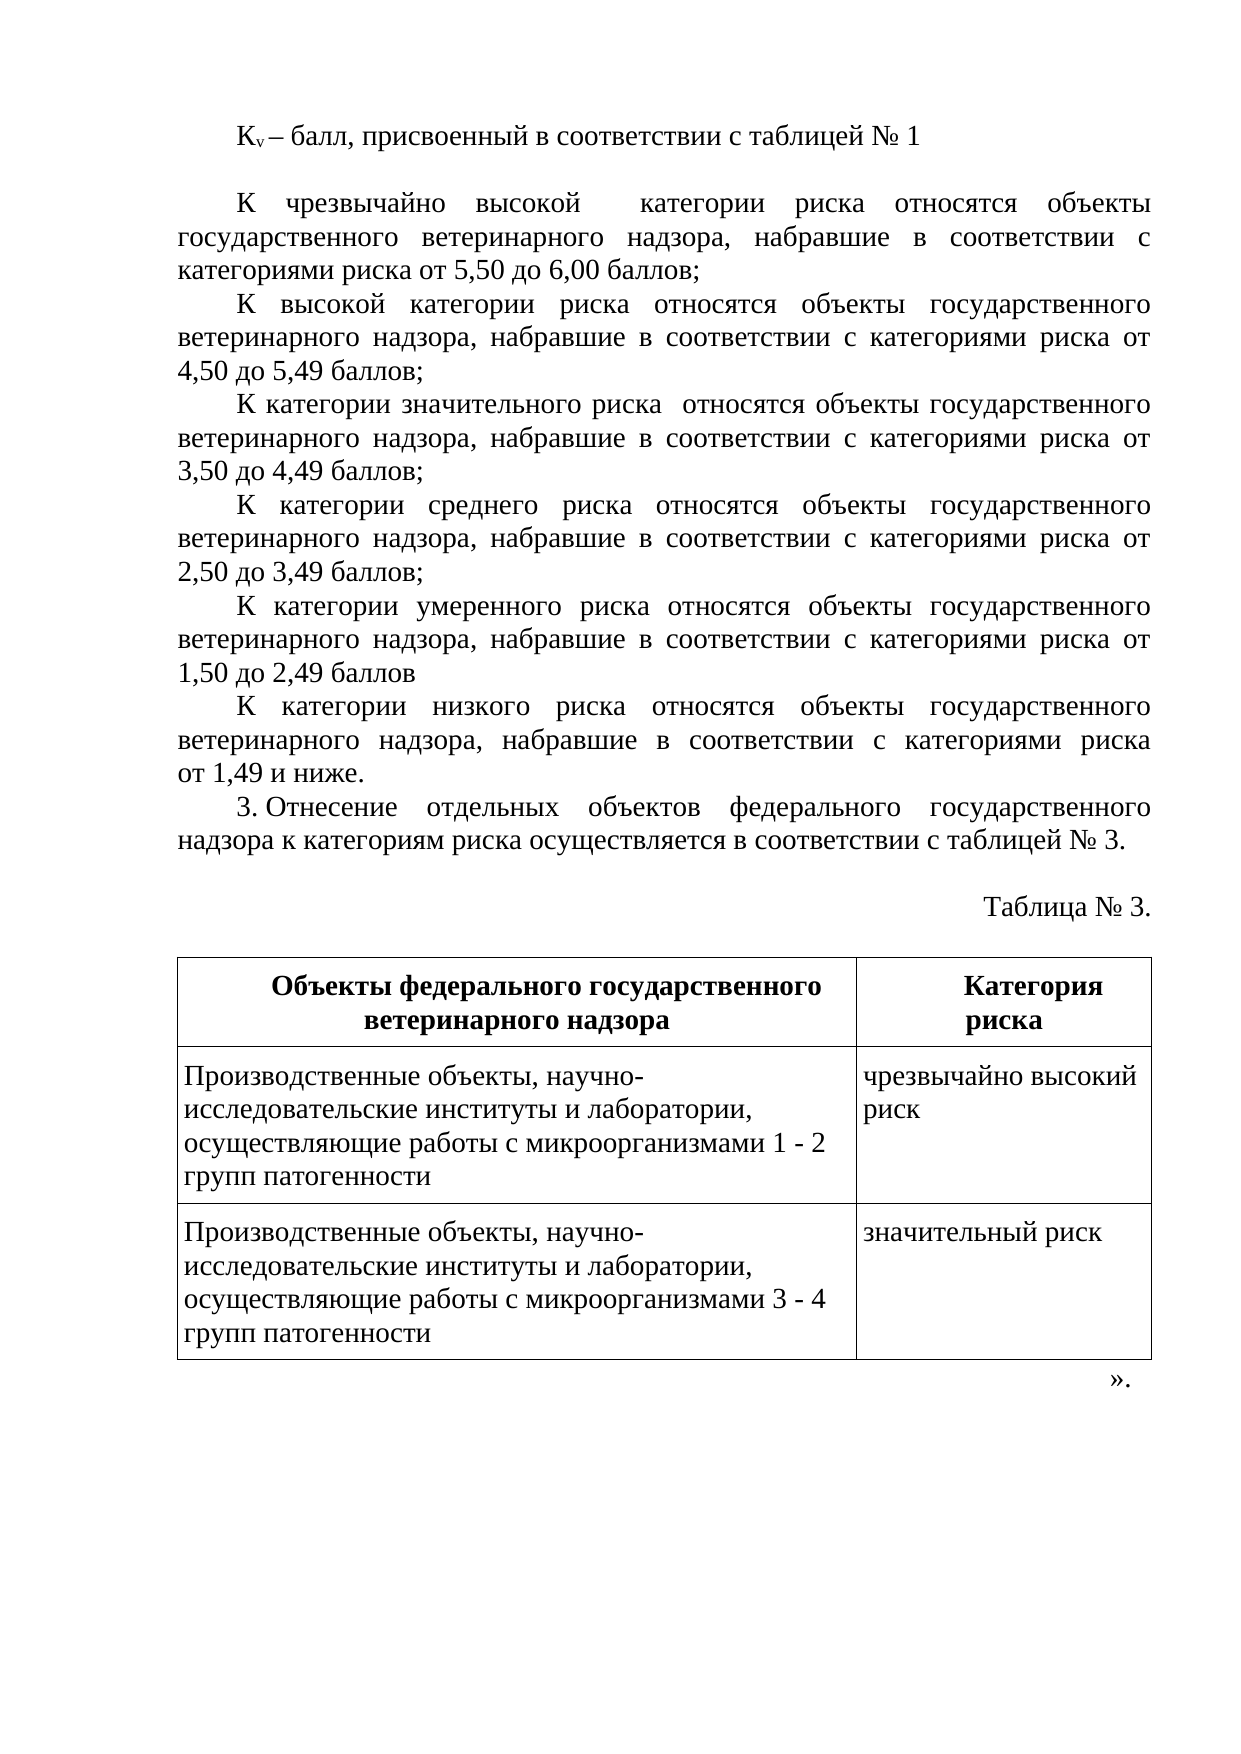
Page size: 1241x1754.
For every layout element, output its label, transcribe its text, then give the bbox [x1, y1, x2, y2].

text К категории умеренного риска относятся объекты государственного ветеринарного надзора, набравшие в соответствии с категориями риска от 1,50 до 2,49 баллов [177, 588, 1152, 688]
text Таблица № 3. [177, 889, 1152, 923]
text К категории значительного риска относятся объекты государственного ветеринарного надзора, набравшие в соответствии с категориями риска от 3,50 до 4,49 баллов; [177, 386, 1152, 487]
text К категории среднего риска относятся объекты государственного ветеринарного надзора, набравшие в соответствии с категориями риска от 2,50 до 3,49 баллов; [177, 487, 1152, 588]
table_cell Производственные объекты, научно-исследовательские институты и лаборатории, осуществляющие работы с микроорганизмами 1 - 2 групп патогенности [178, 1047, 856, 1202]
table_header Объекты федерального государственного ветеринарного надзора [178, 958, 856, 1046]
text К высокой категории риска относятся объекты государственного ветеринарного надзора, набравшие в соответствии с категориями риска от 4,50 до 5,49 баллов; [177, 286, 1152, 386]
text 3. Отнесение отдельных объектов федерального государственного надзора к категориям риска осуществляется в соответствии с таблицей № 3. [177, 789, 1152, 856]
text К категории низкого риска относятся объекты государственного ветеринарного надзора, набравшие в соответствии с категориями риска от 1,49 и ниже. [177, 688, 1152, 789]
table_header Категория риска [857, 958, 1151, 1046]
text ». [177, 1360, 1152, 1393]
text Кv – балл, присвоенный в соответствии с таблицей № 1 [177, 118, 1152, 152]
table_cell значительный риск [857, 1204, 1151, 1359]
text К чрезвычайно высокой категории риска относятся объекты государственного ветеринарного надзора, набравшие в соответствии с категориями риска от 5,50 до 6,00 баллов; [177, 185, 1152, 286]
table_cell Производственные объекты, научно-исследовательские институты и лаборатории, осуществляющие работы с микроорганизмами 3 - 4 групп патогенности [178, 1204, 856, 1359]
table_cell чрезвычайно высокий риск [857, 1047, 1151, 1202]
